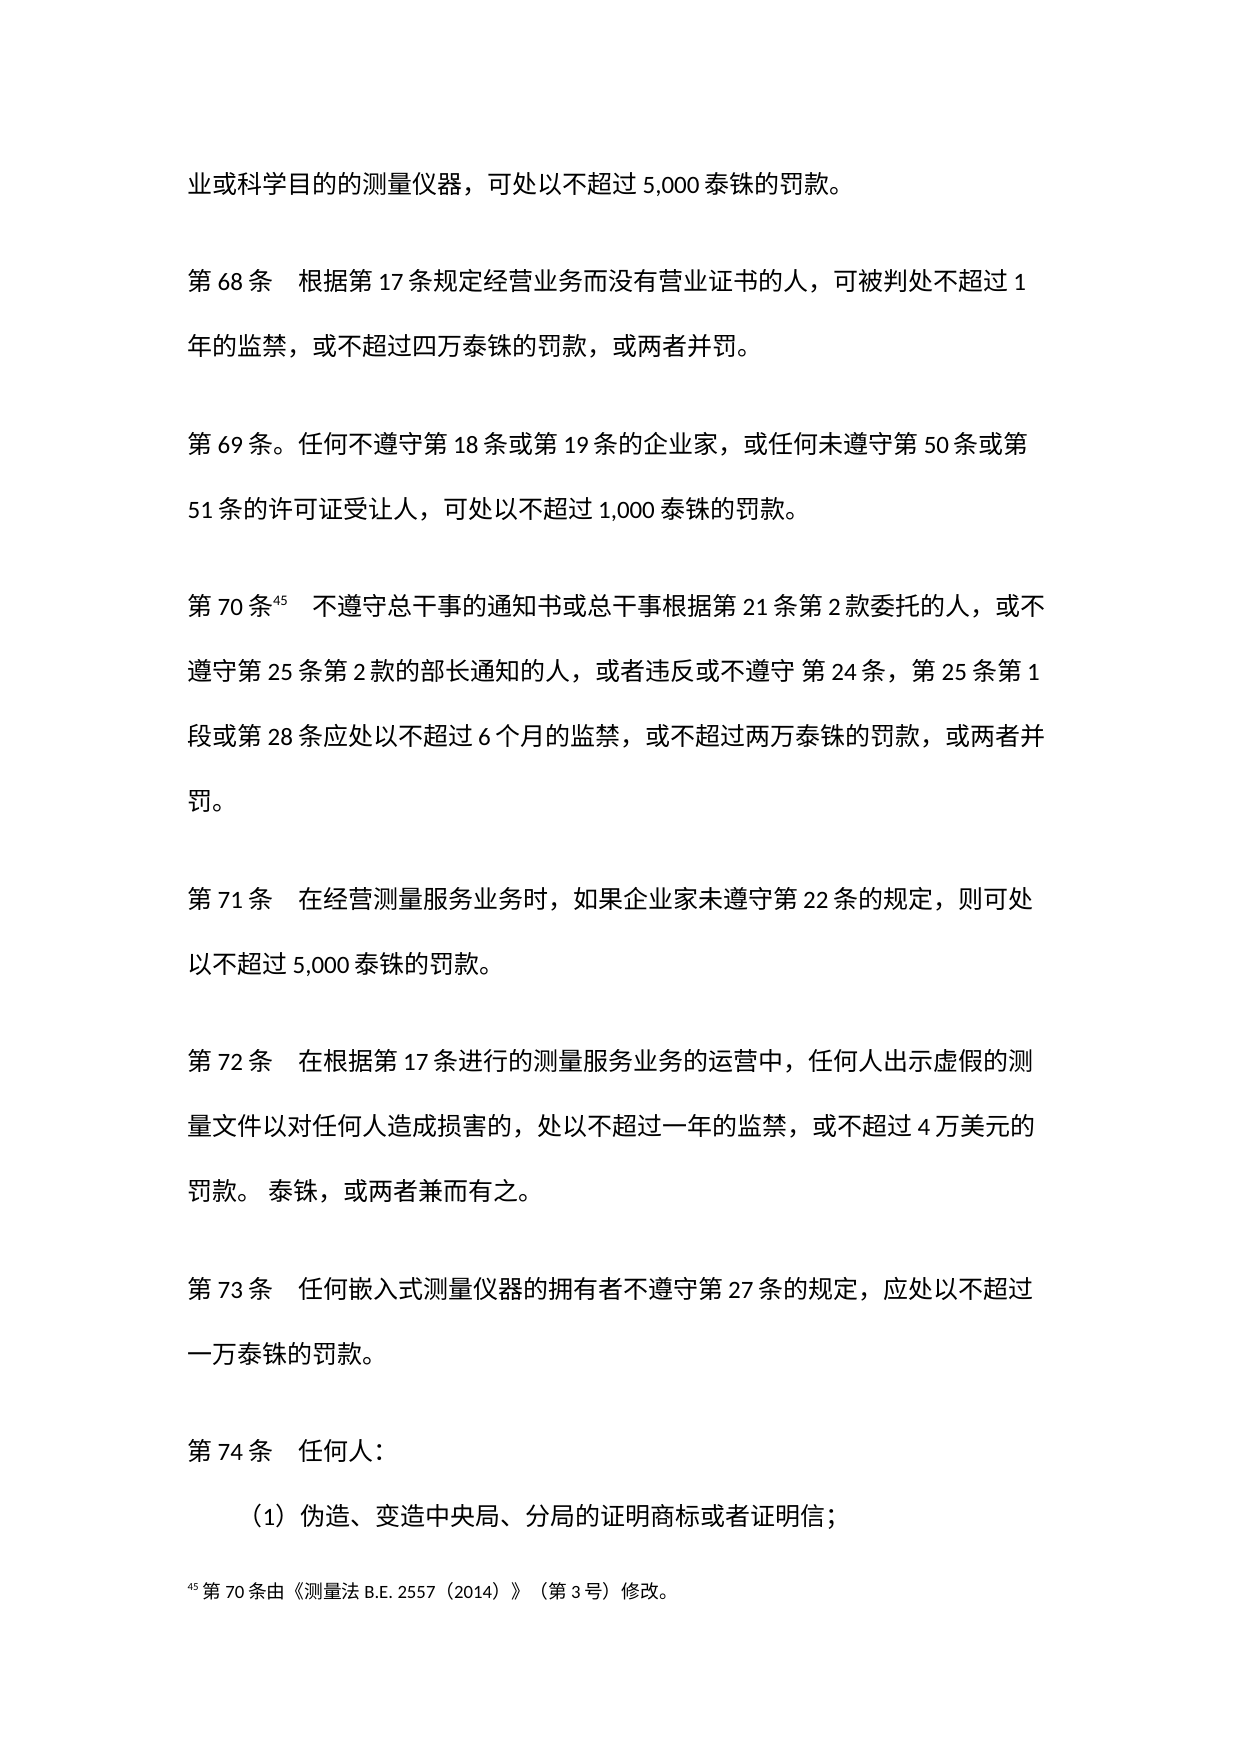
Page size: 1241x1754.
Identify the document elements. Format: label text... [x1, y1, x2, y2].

list 第72条 在根据第17条进行的测量服务业务的运营中，任何人出示虚假的测量文件以对任何人造成损害的，处以不超过一年的监禁，或不超过4万美元的罚款。 泰铢，或两者兼而有之。 [187, 1027, 1053, 1222]
list 第69条。任何不遵守第18条或第19条的企业家，或任何未遵守第50条或第51条的许可证受让人，可处以不超过1,000泰铢的罚款。 [187, 410, 1053, 540]
list 第74条 任何人： [187, 1417, 1053, 1482]
list （1）伪造、变造中央局、分局的证明商标或者证明信； [187, 1482, 1053, 1547]
list 第70条 不遵守总干事的通知书或总干事根据第21条第2款委托的人，或不遵守第25条第2款的部长通知的人，或者违反或不遵守 第24条，第25条第1段或第28条应处以不超过6个月的监禁，或不超过两万泰铢的罚款，或两者并罚。 [187, 572, 1053, 832]
list 第71条 在经营测量服务业务时，如果企业家未遵守第22条的规定，则可处以不超过5,000泰铢的罚款。 [187, 865, 1053, 995]
list 第68条 根据第17条规定经营业务而没有营业证书的人，可被判处不超过1年的监禁，或不超过四万泰铢的罚款，或两者并罚。 [187, 247, 1053, 377]
list 第73条 任何嵌入式测量仪器的拥有者不遵守第27条的规定，应处以不超过一万泰铢的罚款。 [187, 1255, 1053, 1385]
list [187, 150, 1053, 215]
